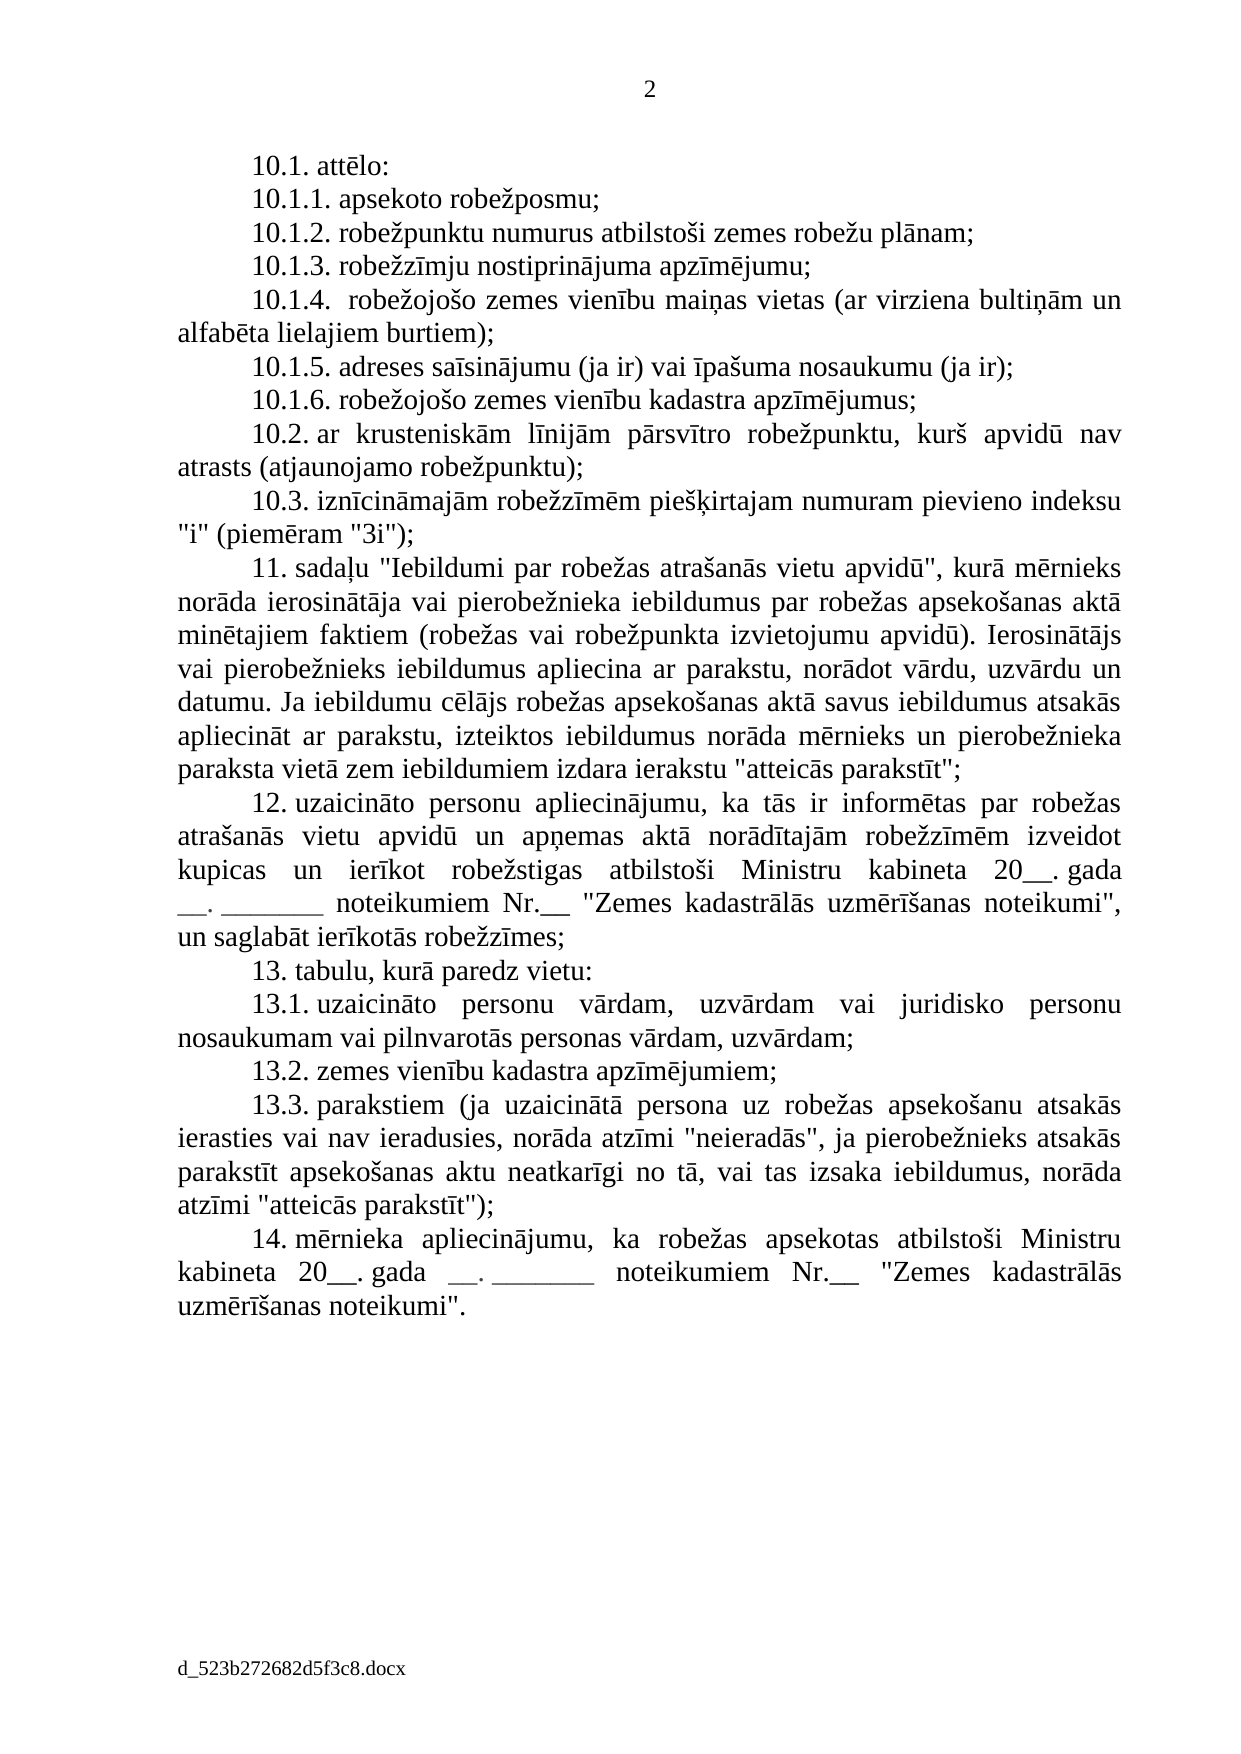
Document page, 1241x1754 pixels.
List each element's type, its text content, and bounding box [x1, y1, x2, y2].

text 13.2. zemes vienību kadastra apzīmējumiem; [177, 1053, 1122, 1087]
text 10.1.6. robežojošo zemes vienību kadastra apzīmējumus; [177, 382, 1122, 416]
text 10.3. iznīcināmajām robežzīmēm piešķirtajam numuram pievieno indeksu "i" (piemēram "3i"); [177, 483, 1122, 550]
text 12. uzaicināto personu apliecinājumu, ka tās ir informētas par robežas atrašanās vietu apvidū un apņemas aktā norādītajām robežzīmēm izveidot kupicas un ierīkot robežstigas atbilstoši Ministru kabineta 20__. gada __. _______ noteikumiem Nr.__ "Zemes kadastrālās uzmērīšanas noteikumi", un saglabāt ierīkotās robežzīmes; [177, 785, 1122, 953]
text 11. sadaļu "Iebildumi par robežas atrašanās vietu apvidū", kurā mērnieks norāda ierosinātāja vai pierobežnieka iebildumus par robežas apsekošanas aktā minētajiem faktiem (robežas vai robežpunkta izvietojumu apvidū). Ierosinātājs vai pierobežnieks iebildumus apliecina ar parakstu, norādot vārdu, uzvārdu un datumu. Ja iebildumu cēlājs robežas apsekošanas aktā savus iebildumus atsakās apliecināt ar parakstu, izteiktos iebildumus norāda mērnieks un pierobežnieka paraksta vietā zem iebildumiem izdara ierakstu "atteicās parakstīt"; [177, 550, 1122, 785]
text 10.1. attēlo: [177, 148, 1122, 181]
text 13. tabulu, kurā paredz vietu: [177, 953, 1122, 986]
text 10.1.2. robežpunktu numurus atbilstoši zemes robežu plānam; [177, 215, 1122, 248]
text 13.1. uzaicināto personu vārdam, uzvārdam vai juridisko personu nosaukumam vai pilnvarotās personas vārdam, uzvārdam; [177, 986, 1122, 1053]
text 10.1.4. robežojošo zemes vienību maiņas vietas (ar virziena bultiņām un alfabēta lielajiem burtiem); [177, 282, 1122, 349]
text 10.1.3. robežzīmju nostiprinājuma apzīmējumu; [177, 248, 1122, 282]
text 13.3. parakstiem (ja uzaicinātā persona uz robežas apsekošanu atsakās ierasties vai nav ieradusies, norāda atzīmi "neieradās", ja pierobežnieks atsakās parakstīt apsekošanas aktu neatkarīgi no tā, vai tas izsaka iebildumus, norāda atzīmi "atteicās parakstīt"); [177, 1087, 1122, 1221]
text 14. mērnieka apliecinājumu, ka robežas apsekotas atbilstoši Ministru kabineta 20__. gada __. _______ noteikumiem Nr.__ "Zemes kadastrālās uzmērīšanas noteikumi". [177, 1221, 1122, 1322]
text 10.1.1. apsekoto robežposmu; [177, 181, 1122, 215]
text 10.2. ar krusteniskām līnijām pārsvītro robežpunktu, kurš apvidū nav atrasts (atjaunojamo robežpunktu); [177, 416, 1122, 483]
text 10.1.5. adreses saīsinājumu (ja ir) vai īpašuma nosaukumu (ja ir); [177, 349, 1122, 382]
